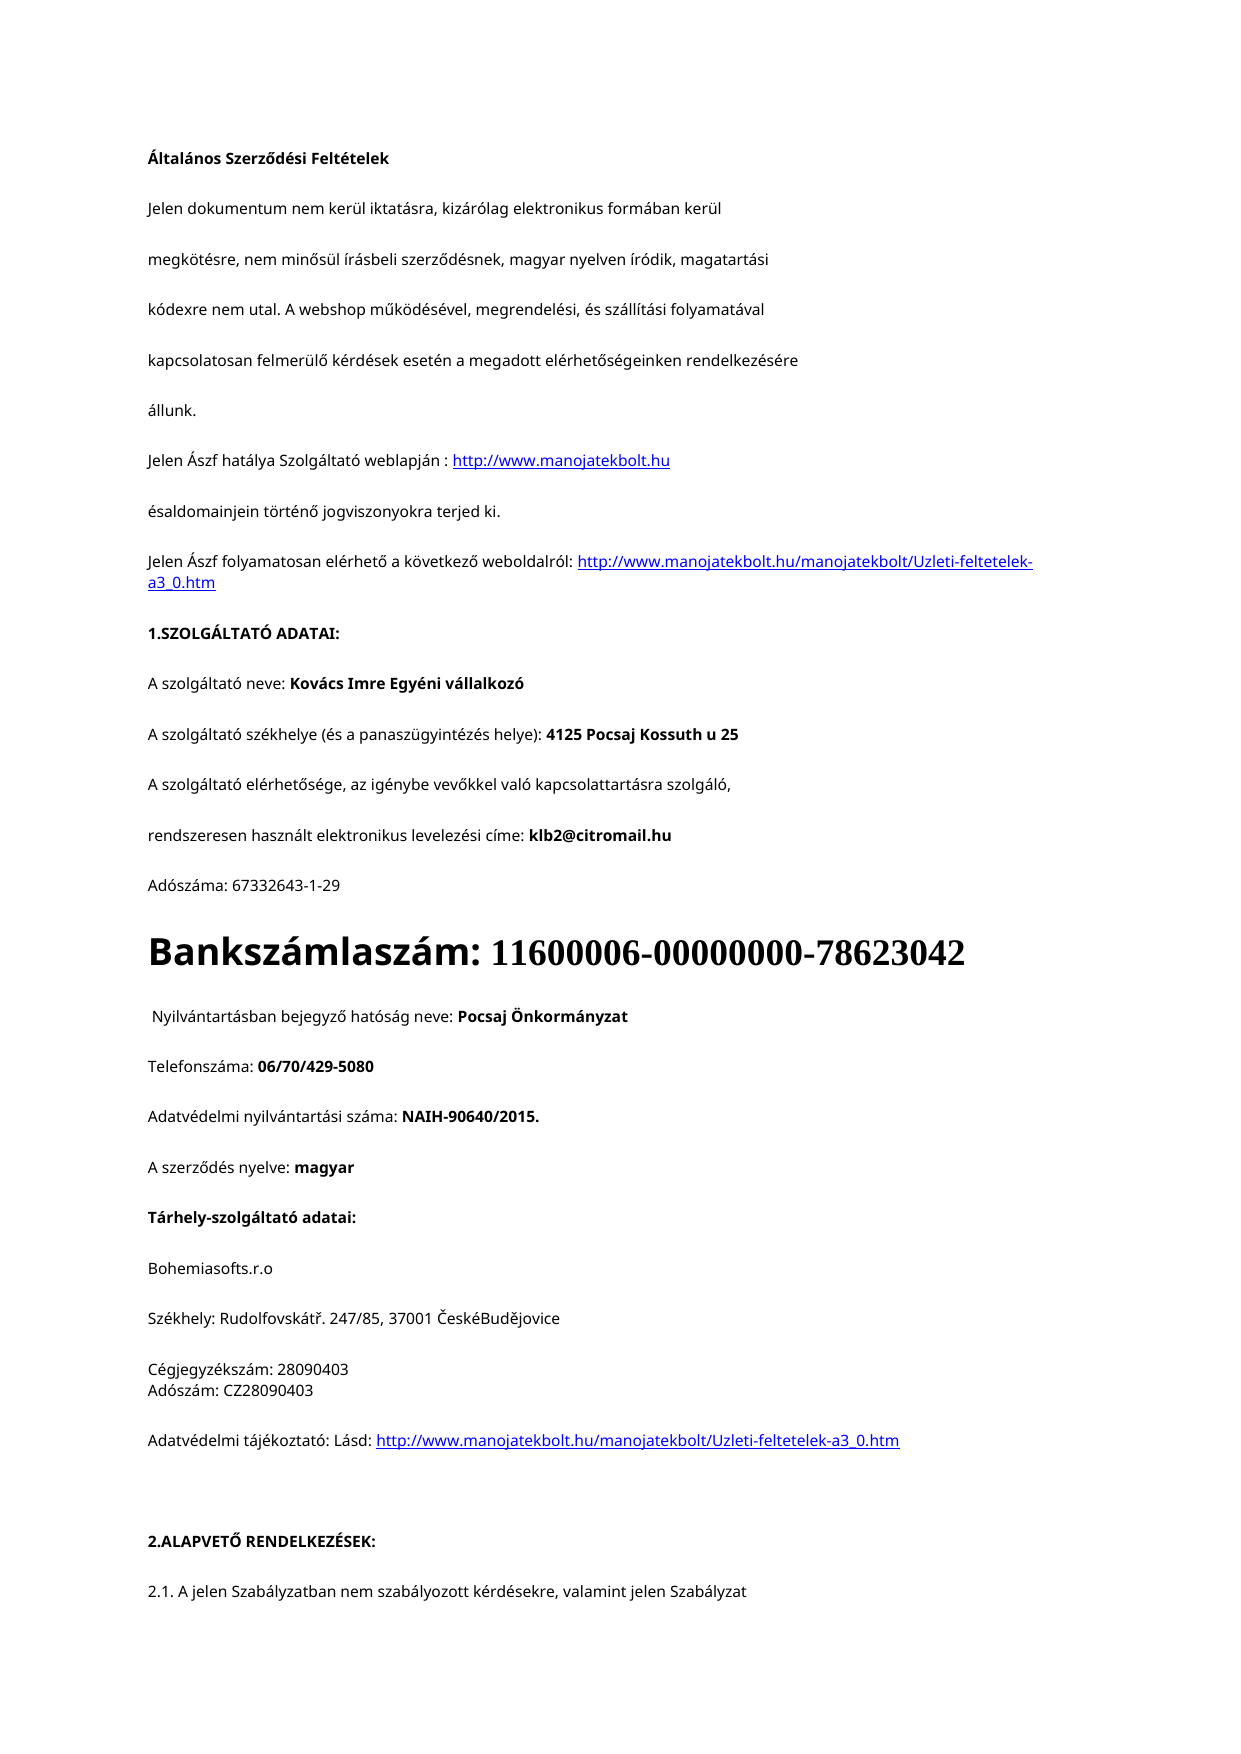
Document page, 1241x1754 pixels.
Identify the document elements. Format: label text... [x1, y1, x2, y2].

text ésaldomainjein történő jogviszonyokra terjed ki. [148, 501, 1093, 522]
text Adatvédelmi nyilvántartási száma: NAIH-90640/2015. [148, 1106, 1093, 1127]
text A szolgáltató székhelye (és a panaszügyintézés helye): 4125 Pocsaj Kossuth u 25 [148, 723, 1093, 745]
text Székhely: Rudolfovskátř. 247/85, 37001 ČeskéBudějovice [148, 1308, 1093, 1329]
text A szerződés nyelve: magyar [148, 1157, 1093, 1178]
text Jelen dokumentum nem kerül iktatásra, kizárólag elektronikus formában kerül [148, 198, 1093, 219]
text Tárhely-szolgáltató adatai: [148, 1207, 1093, 1228]
text Jelen Ászf folyamatosan elérhető a következő weboldalról: http://www.manojatekbolt.hu/manojatekbolt/Uzleti-feltetelek-a3_0.htm [148, 551, 1093, 593]
text rendszeresen használt elektronikus levelezési címe: klb2@citromail.hu [148, 824, 1093, 846]
text Adatvédelmi tájékoztató: Lásd: http://www.manojatekbolt.hu/manojatekbolt/Uzleti-feltetelek-a3_0.htm [148, 1430, 1093, 1451]
text Bohemiasofts.r.o [148, 1257, 1093, 1279]
text Cégjegyzékszám: 28090403 Adószám: CZ28090403 [148, 1358, 1093, 1401]
text Adószáma: 67332643-1-29 [148, 875, 1093, 896]
text állunk. [148, 400, 1093, 421]
text 2.1. A jelen Szabályzatban nem szabályozott kérdésekre, valamint jelen Szabályzat [148, 1581, 1093, 1602]
text Általános Szerződési Feltételek [148, 148, 1093, 169]
text Jelen Ászf hatálya Szolgáltató weblapján : http://www.manojatekbolt.hu [148, 450, 1093, 471]
text Bankszámlaszám: 11600006-00000000-78623042 [148, 925, 1093, 976]
text 2.ALAPVETŐ RENDELKEZÉSEK: [148, 1531, 1093, 1552]
text Nyilvántartásban bejegyző hatóság neve: Pocsaj Önkormányzat [148, 1005, 1093, 1027]
text kódexre nem utal. A webshop működésével, megrendelési, és szállítási folyamatával [148, 299, 1093, 320]
text A szolgáltató elérhetősége, az igénybe vevőkkel való kapcsolattartásra szolgáló, [148, 774, 1093, 795]
text A szolgáltató neve: Kovács Imre Egyéni vállalkozó [148, 673, 1093, 694]
text 1.SZOLGÁLTATÓ ADATAI: [148, 623, 1093, 644]
text Telefonszáma: 06/70/429-5080 [148, 1056, 1093, 1077]
text kapcsolatosan felmerülő kérdések esetén a megadott elérhetőségeinken rendelkezésére [148, 349, 1093, 371]
text megkötésre, nem minősül írásbeli szerződésnek, magyar nyelven íródik, magatartási [148, 248, 1093, 270]
